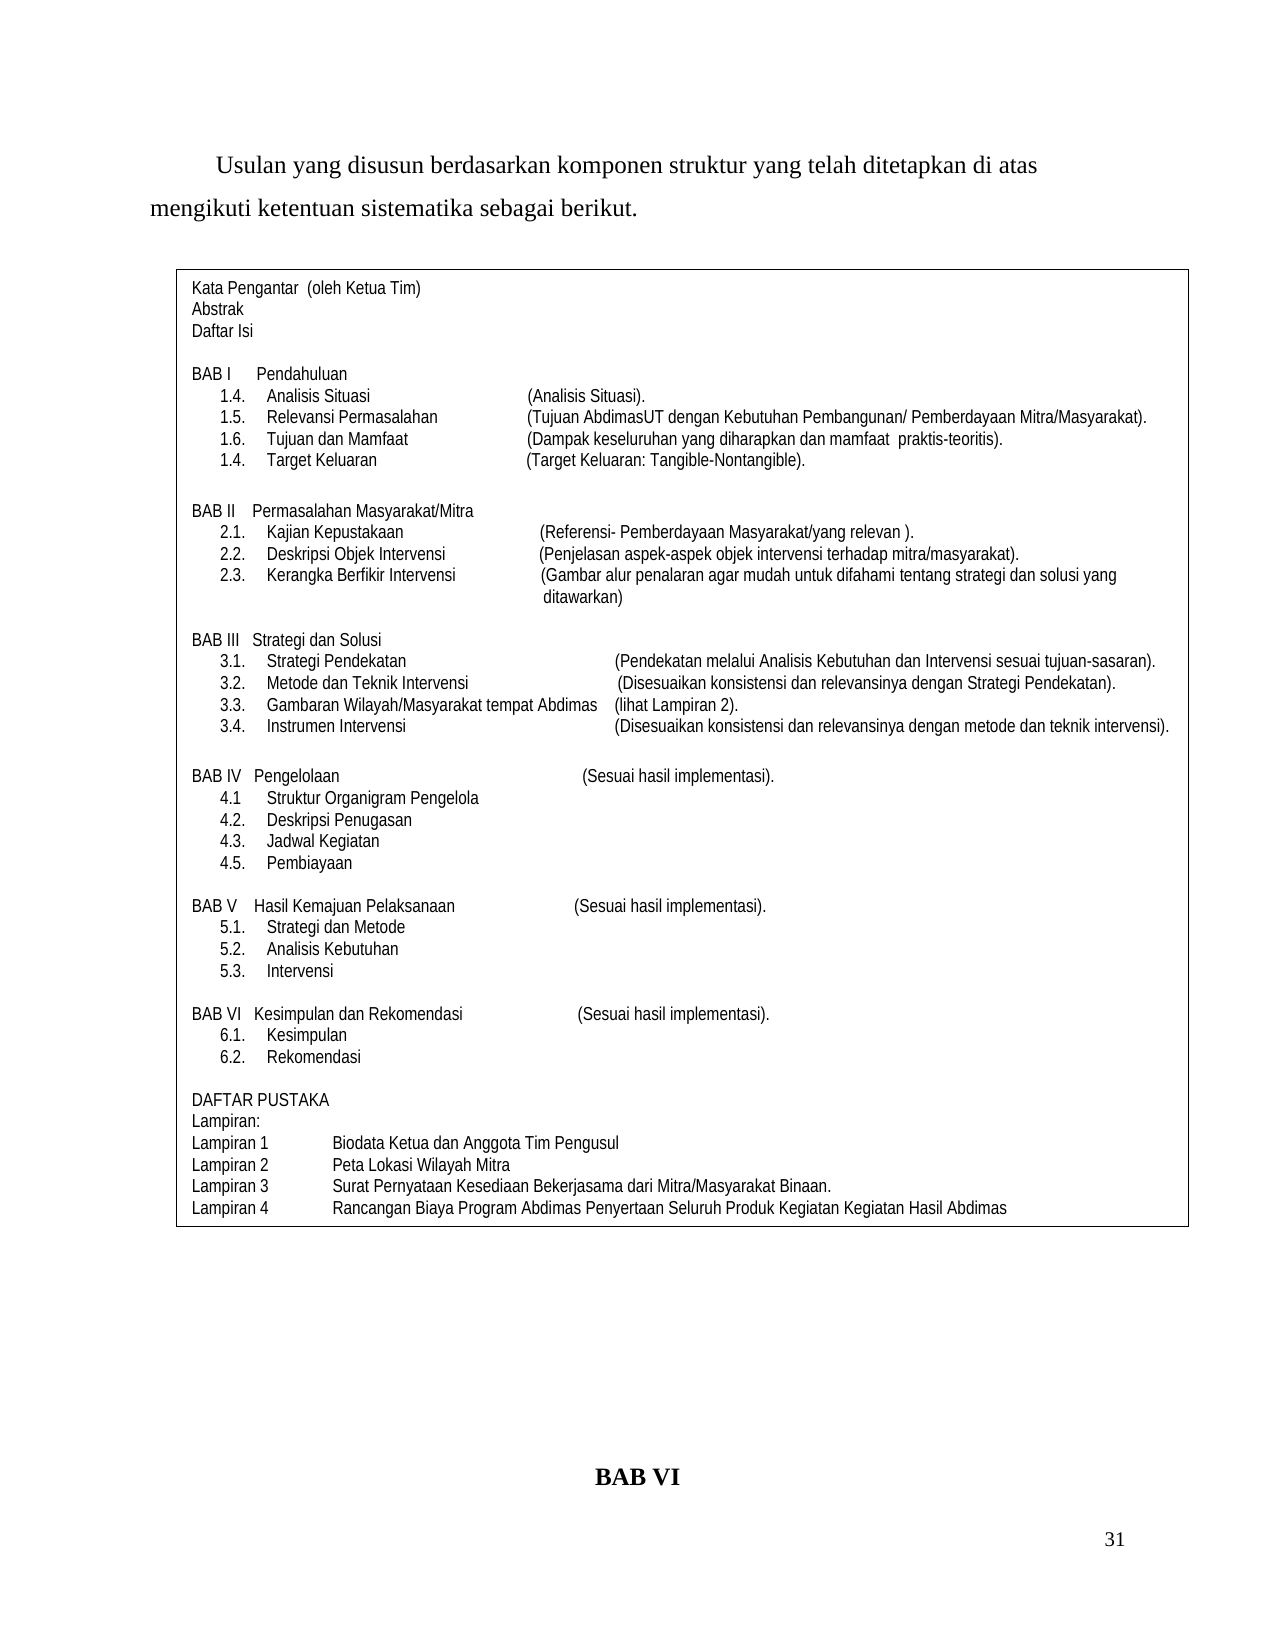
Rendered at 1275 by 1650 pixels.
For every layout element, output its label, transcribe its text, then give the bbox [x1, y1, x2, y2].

text BAB VI [150, 1462, 1125, 1491]
text Usulan yang disusun berdasarkan komponen struktur yang telah ditetapkan di atas mengikuti ketentuan sistematika sebagai berikut. [150, 150, 1125, 222]
